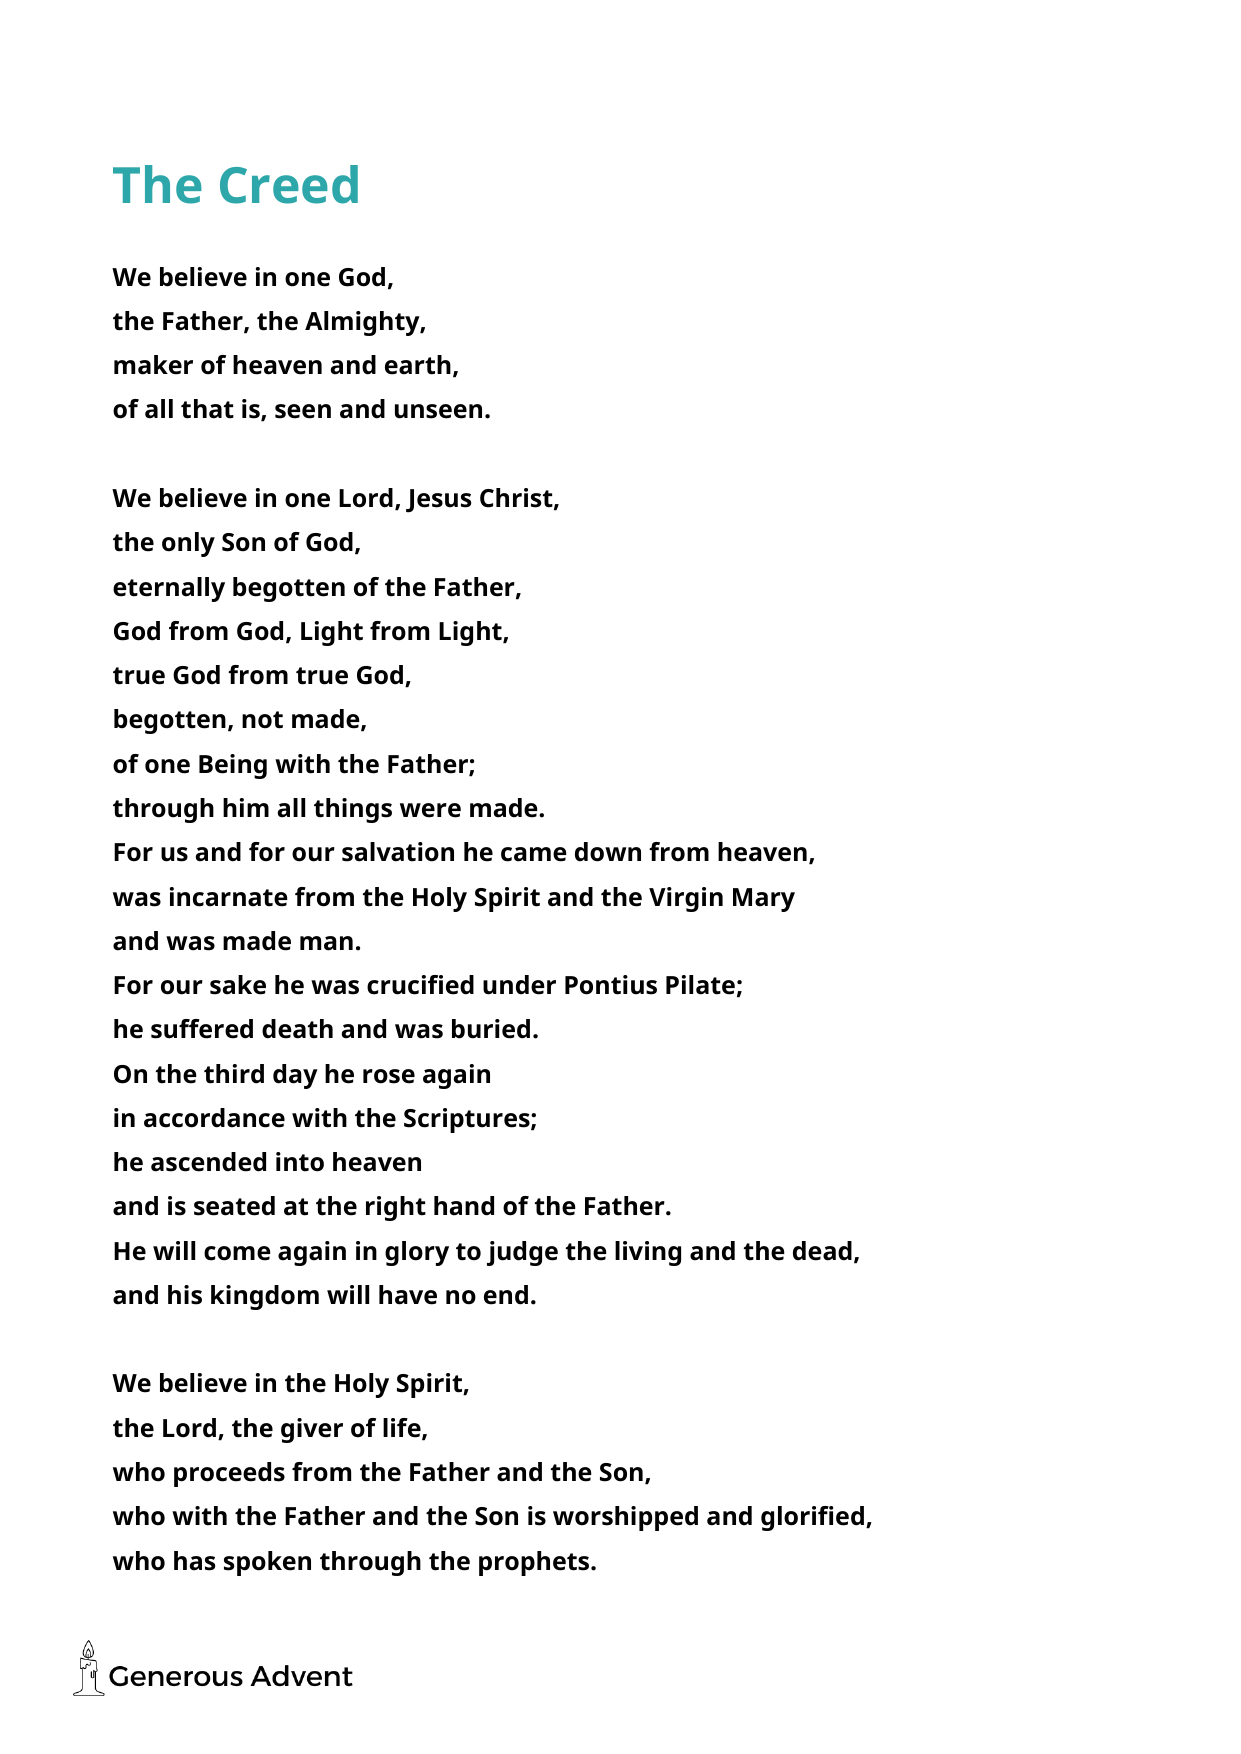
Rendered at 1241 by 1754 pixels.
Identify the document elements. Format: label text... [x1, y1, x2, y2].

text true God from true God, [112, 658, 1128, 692]
text of one Being with the Father; [112, 746, 1128, 780]
text and his kingdom will have no end. [112, 1278, 1128, 1312]
text God from God, Light from Light, [112, 613, 1128, 648]
text the only Son of God, [112, 525, 1128, 559]
text On the third day he rose again [112, 1056, 1128, 1090]
text and was made man. [112, 923, 1128, 957]
text For us and for our salvation he came down from heaven, [112, 835, 1128, 869]
text He will come again in glory to judge the living and the dead, [112, 1233, 1128, 1267]
text eternally begotten of the Father, [112, 569, 1128, 603]
text he suffered death and was buried. [112, 1012, 1128, 1046]
text the Lord, the giver of life, [112, 1410, 1128, 1444]
picture [70, 1629, 353, 1721]
text who with the Father and the Son is worshipped and glorified, [112, 1499, 1128, 1533]
text We believe in one God, [112, 259, 1128, 293]
text in accordance with the Scriptures; [112, 1101, 1128, 1134]
text who proceeds from the Father and the Son, [112, 1455, 1128, 1489]
text was incarnate from the Holy Spirit and the Virgin Mary [112, 879, 1128, 913]
text We believe in the Holy Spirit, [112, 1366, 1128, 1400]
text The Creed [112, 150, 1128, 218]
text We believe in one Lord, Jesus Christ, [112, 481, 1128, 515]
text who has spoken through the prophets. [112, 1543, 1128, 1577]
text of all that is, seen and unseen. [112, 392, 1128, 426]
text maker of heaven and earth, [112, 348, 1128, 382]
text begotten, not made, [112, 702, 1128, 736]
text For our sake he was crucified under Pontius Pilate; [112, 968, 1128, 1002]
text and is seated at the right hand of the Father. [112, 1189, 1128, 1223]
text the Father, the Almighty, [112, 304, 1128, 338]
text he ascended into heaven [112, 1145, 1128, 1179]
text through him all things were made. [112, 791, 1128, 825]
